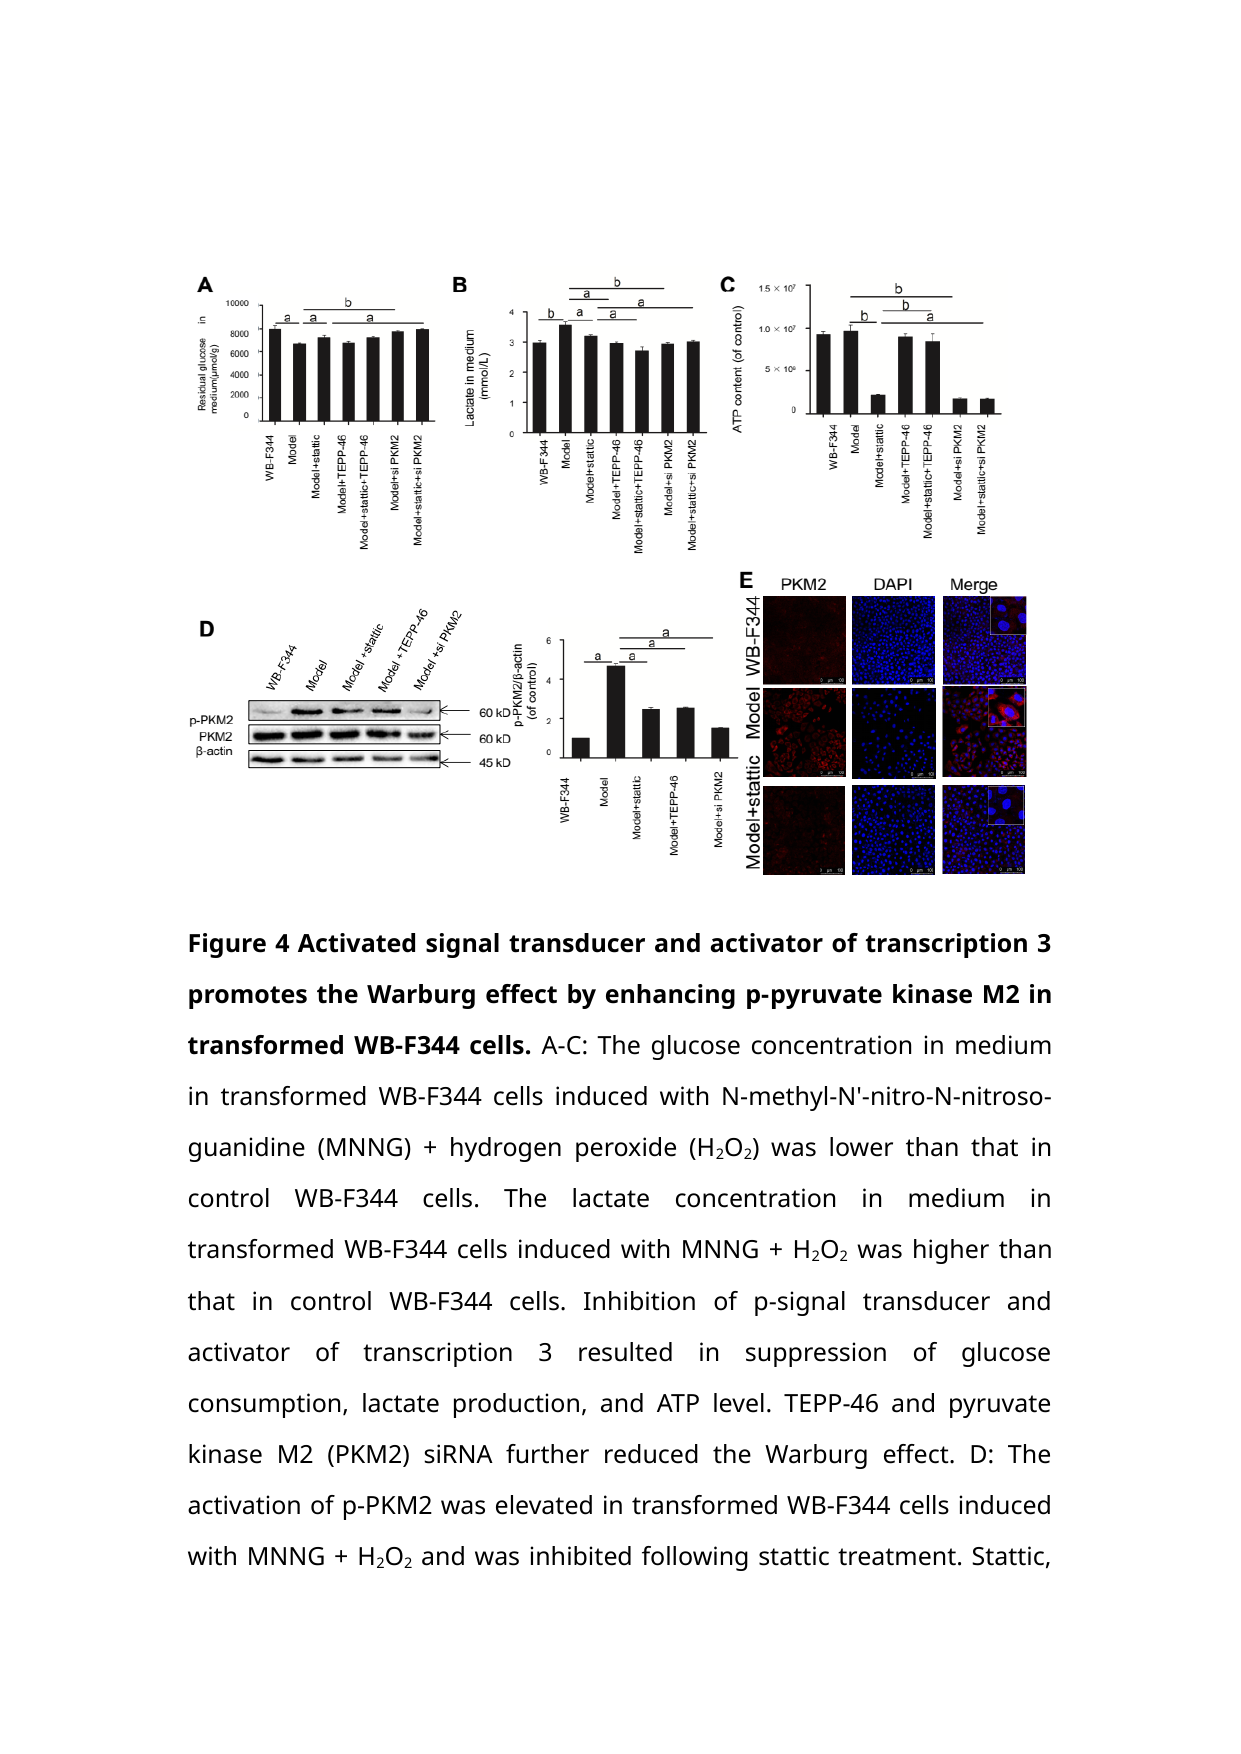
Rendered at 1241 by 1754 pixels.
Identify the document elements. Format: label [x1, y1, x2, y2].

text [187, 926, 1053, 1572]
